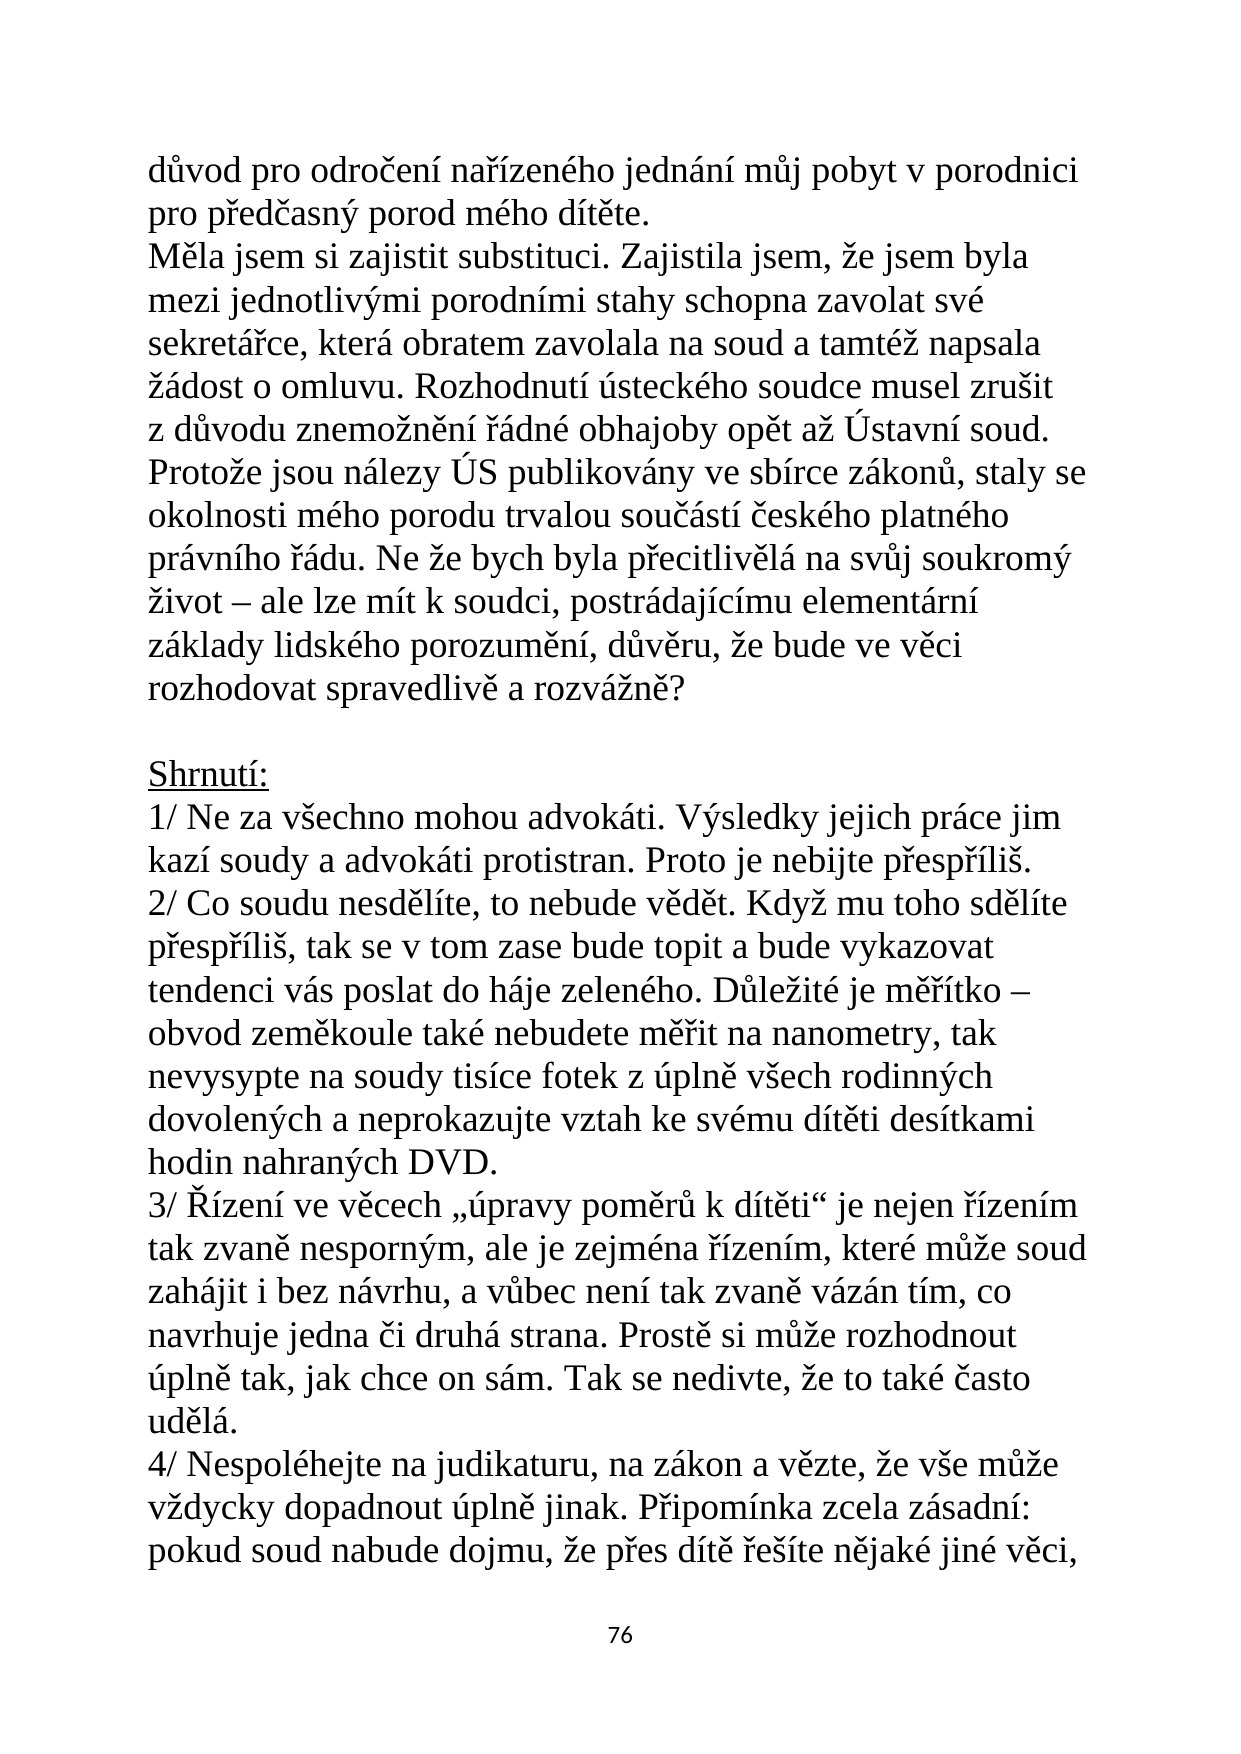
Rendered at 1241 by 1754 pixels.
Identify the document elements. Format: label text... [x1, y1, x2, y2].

list Měla jsem si zajistit substituci. Zajistila jsem, že jsem byla mezi jednotlivými porodními stahy schopna zavolat své sekretářce, která obratem zavolala na soud a tamtéž napsala žádost o omluvu. Rozhodnutí ústeckého soudce musel zrušit z důvodu znemožnění řádné obhajoby opět až Ústavní soud. Protože jsou nálezy ÚS publikovány ve sbírce zákonů, staly se okolnosti mého porodu trvalou součástí českého platného právního řádu. Ne že bych byla přecitlivělá na svůj soukromý život – ale lze mít k soudci, postrádajícímu elementární základy lidského porozumění, důvěru, že bude ve věci rozhodovat spravedlivě a rozvážně? [148, 234, 1093, 708]
text Shrnutí: [148, 751, 1093, 794]
list 1/ Ne za všechno mohou advokáti. Výsledky jejich práce jim kazí soudy a advokáti protistran. Proto je nebijte přespříliš. [148, 794, 1093, 881]
list 2/ Co soudu nesdělíte, to nebude vědět. Když mu toho sdělíte přespříliš, tak se v tom zase bude topit a bude vykazovat tendenci vás poslat do háje zeleného. Důležité je měřítko – obvod zeměkoule také nebudete měřit na nanometry, tak nevysypte na soudy tisíce fotek z úplně všech rodinných dovolených a neprokazujte vztah ke svému dítěti desítkami hodin nahraných DVD. [148, 881, 1093, 1183]
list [148, 1441, 1093, 1571]
list 3/ Řízení ve věcech „úpravy poměrů k dítěti“ je nejen řízením tak zvaně nesporným, ale je zejména řízením, které může soud zahájit i bez návrhu, a vůbec není tak zvaně vázán tím, co navrhuje jedna či druhá strana. Prostě si může rozhodnout úplně tak, jak chce on sám. Tak se nedivte, že to také často udělá. [148, 1183, 1093, 1441]
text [148, 148, 1093, 234]
